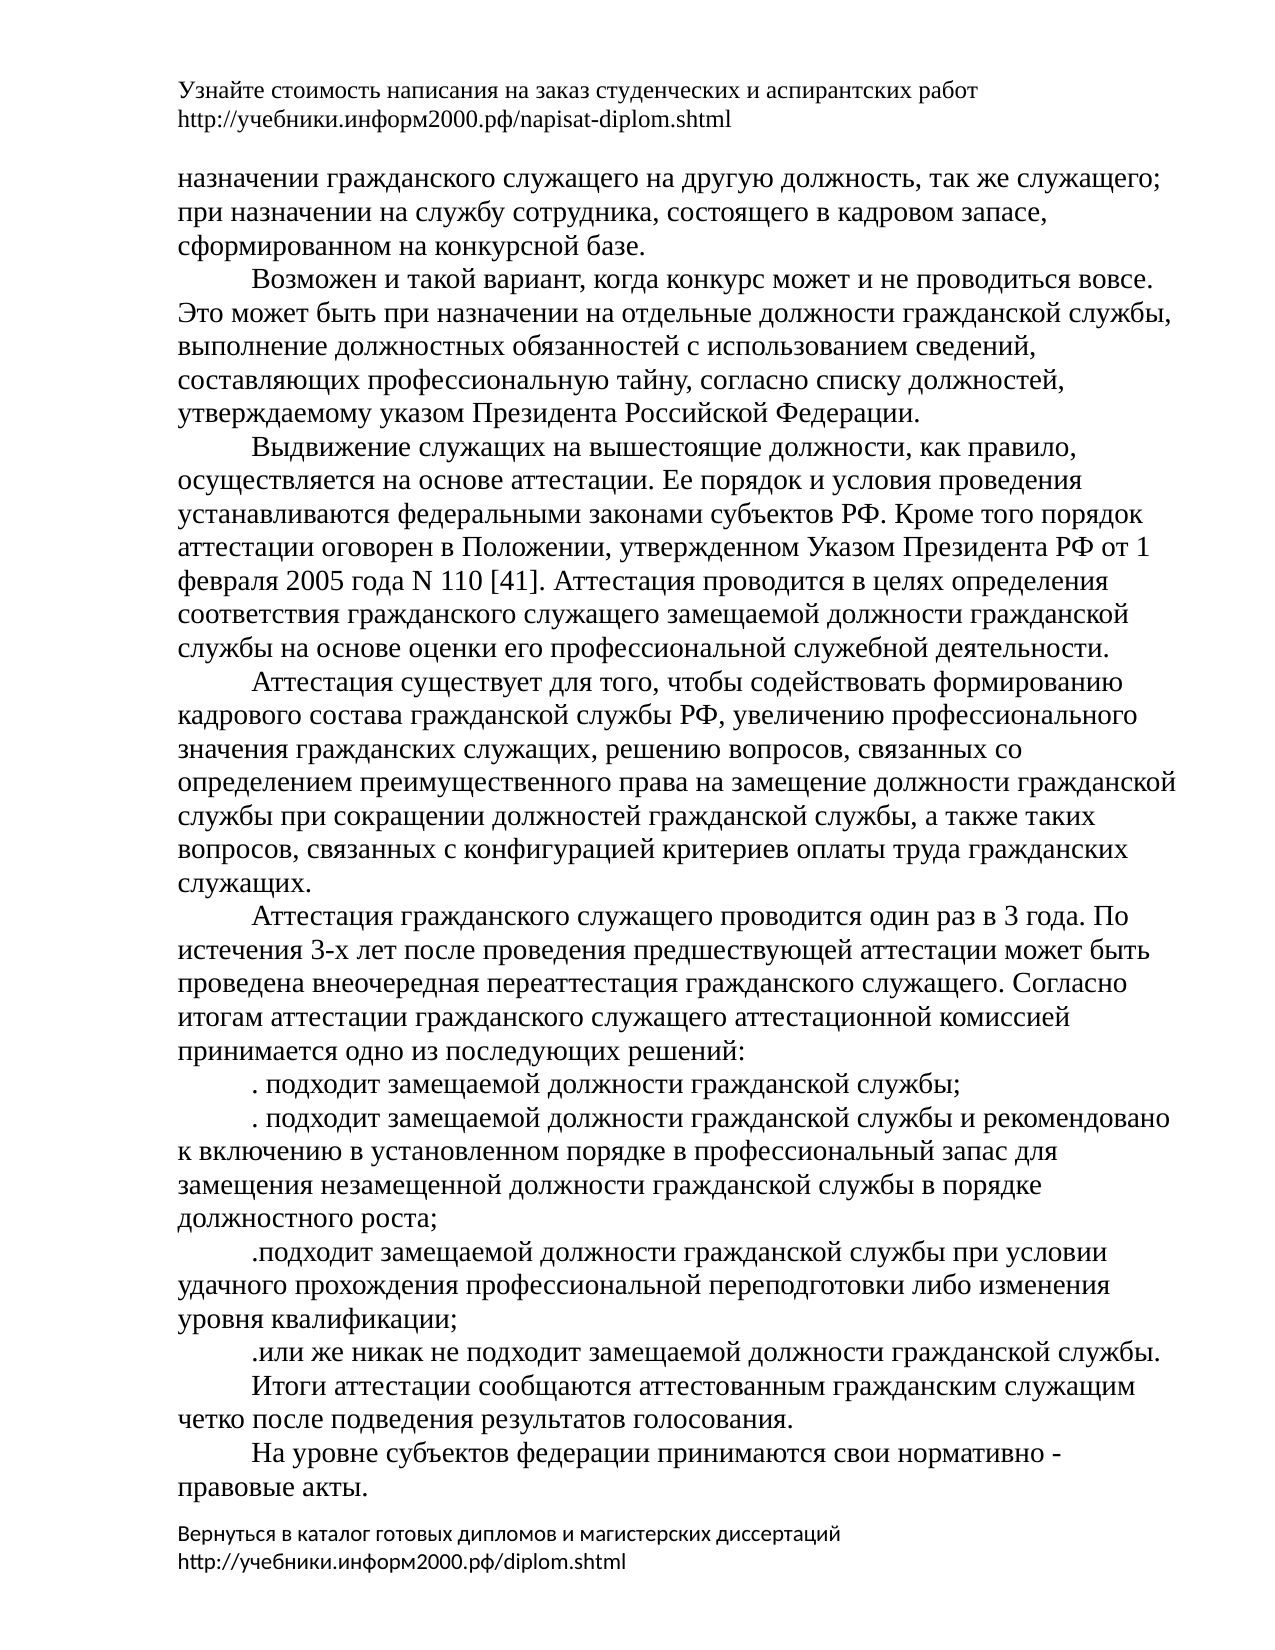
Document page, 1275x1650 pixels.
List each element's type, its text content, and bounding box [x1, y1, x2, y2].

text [177, 161, 1186, 261]
text На уровне субъектов федерации принимаются свои нормативно - правовые акты. [177, 1435, 1186, 1502]
text Аттестация существует для того, чтобы содействовать формированию кадрового состава гражданской службы РФ, увеличению профессионального значения гражданских служащих, решению вопросов, связанных со определением преимущественного права на замещение должности гражданской службы при сокращении должностей гражданской службы, а также таких вопросов, связанных с конфигурацией критериев оплаты труда гражданских служащих. [177, 664, 1186, 898]
text Возможен и такой вариант, когда конкурс может и не проводиться вовсе. Это может быть при назначении на отдельные должности гражданской службы, выполнение должностных обязанностей с использованием сведений, составляющих профессиональную тайну, согласно списку должностей, утверждаемому указом Президента Российской Федерации. [177, 261, 1186, 429]
text . подходит замещаемой должности гражданской службы; [177, 1066, 1186, 1100]
text Итоги аттестации сообщаются аттестованным гражданским служащим четко после подведения результатов голосования. [177, 1368, 1186, 1435]
text .подходит замещаемой должности гражданской службы при условии удачного прохождения профессиональной переподготовки либо изменения уровня квалификации; [177, 1234, 1186, 1334]
text .или же никак не подходит замещаемой должности гражданской службы. [177, 1334, 1186, 1368]
text Аттестация гражданского служащего проводится один раз в 3 года. По истечения 3-х лет после проведения предшествующей аттестации может быть проведена внеочередная переаттестация гражданского служащего. Согласно итогам аттестации гражданского служащего аттестационной комиссией принимается одно из последующих решений: [177, 898, 1186, 1066]
text . подходит замещаемой должности гражданской службы и рекомендовано к включению в установленном порядке в профессиональный запас для замещения незамещенной должности гражданской службы в порядке должностного роста; [177, 1100, 1186, 1234]
text Выдвижение служащих на вышестоящие должности, как правило, осуществляется на основе аттестации. Ее порядок и условия проведения устанавливаются федеральными законами субъектов РФ. Кроме того порядок аттестации оговорен в Положении, утвержденном Указом Президента РФ от 1 февраля 2005 года N 110 [41]. Аттестация проводится в целях определения соответствия гражданского служащего замещаемой должности гражданской службы на основе оценки его профессиональной служебной деятельности. [177, 429, 1186, 664]
